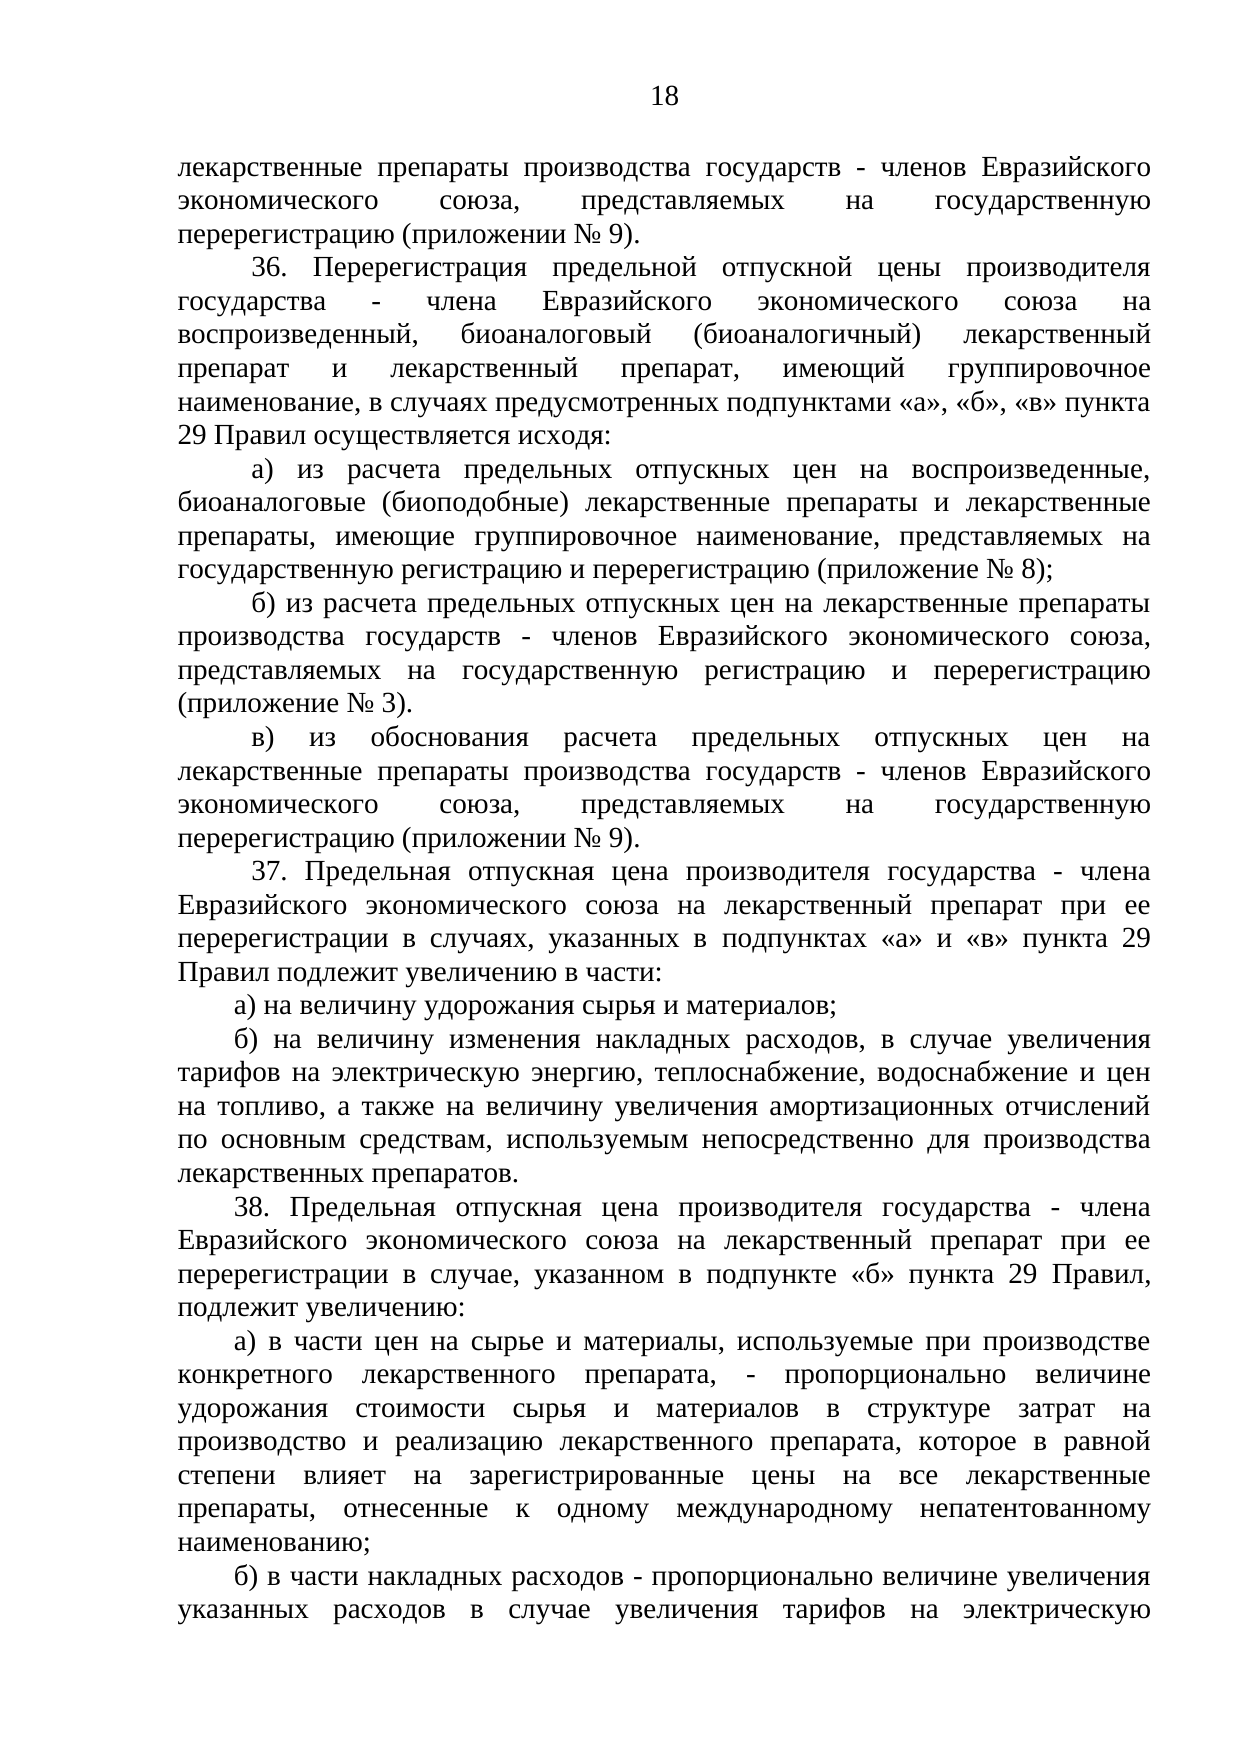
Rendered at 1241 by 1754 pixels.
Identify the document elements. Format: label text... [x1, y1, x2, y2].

text 38. Предельная отпускная цена производителя государства - члена Евразийского экономического союза на лекарственный препарат при ее перерегистрации в случае, указанном в подпункте «б» пункта 29 Правил, подлежит увеличению: [177, 1189, 1152, 1323]
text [177, 149, 1152, 249]
text б) на величину изменения накладных расходов, в случае увеличения тарифов на электрическую энергию, теплоснабжение, водоснабжение и цен на топливо, а также на величину увеличения амортизационных отчислений по основным средствам, используемым непосредственно для производства лекарственных препаратов. [177, 1021, 1152, 1189]
text в) из обоснования расчета предельных отпускных цен на лекарственные препараты производства государств - членов Евразийского экономического союза, представляемых на государственную перерегистрацию (приложении № 9). [177, 719, 1152, 853]
text 37. Предельная отпускная цена производителя государства - члена Евразийского экономического союза на лекарственный препарат при ее перерегистрации в случаях, указанных в подпунктах «а» и «в» пункта 29 Правил подлежит увеличению в части: [177, 853, 1152, 987]
text б) из расчета предельных отпускных цен на лекарственные препараты производства государств - членов Евразийского экономического союза, представляемых на государственную регистрацию и перерегистрацию (приложение № 3). [177, 585, 1152, 719]
text 36. Перерегистрация предельной отпускной цены производителя государства - члена Евразийского экономического союза на воспроизведенный, биоаналоговый (биоаналогичный) лекарственный препарат и лекарственный препарат, имеющий группировочное наименование, в случаях предусмотренных подпунктами «а», «б», «в» пункта 29 Правил осуществляется исходя: [177, 249, 1152, 451]
text а) на величину удорожания сырья и материалов; [177, 987, 1152, 1021]
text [177, 1558, 1152, 1625]
text а) из расчета предельных отпускных цен на воспроизведенные, биоаналоговые (биоподобные) лекарственные препараты и лекарственные препараты, имеющие группировочное наименование, представляемых на государственную регистрацию и перерегистрацию (приложение № 8); [177, 451, 1152, 585]
text а) в части цен на сырье и материалы, используемые при производстве конкретного лекарственного препарата, - пропорционально величине удорожания стоимости сырья и материалов в структуре затрат на производство и реализацию лекарственного препарата, которое в равной степени влияет на зарегистрированные цены на все лекарственные препараты, отнесенные к одному международному непатентованному наименованию; [177, 1323, 1152, 1558]
